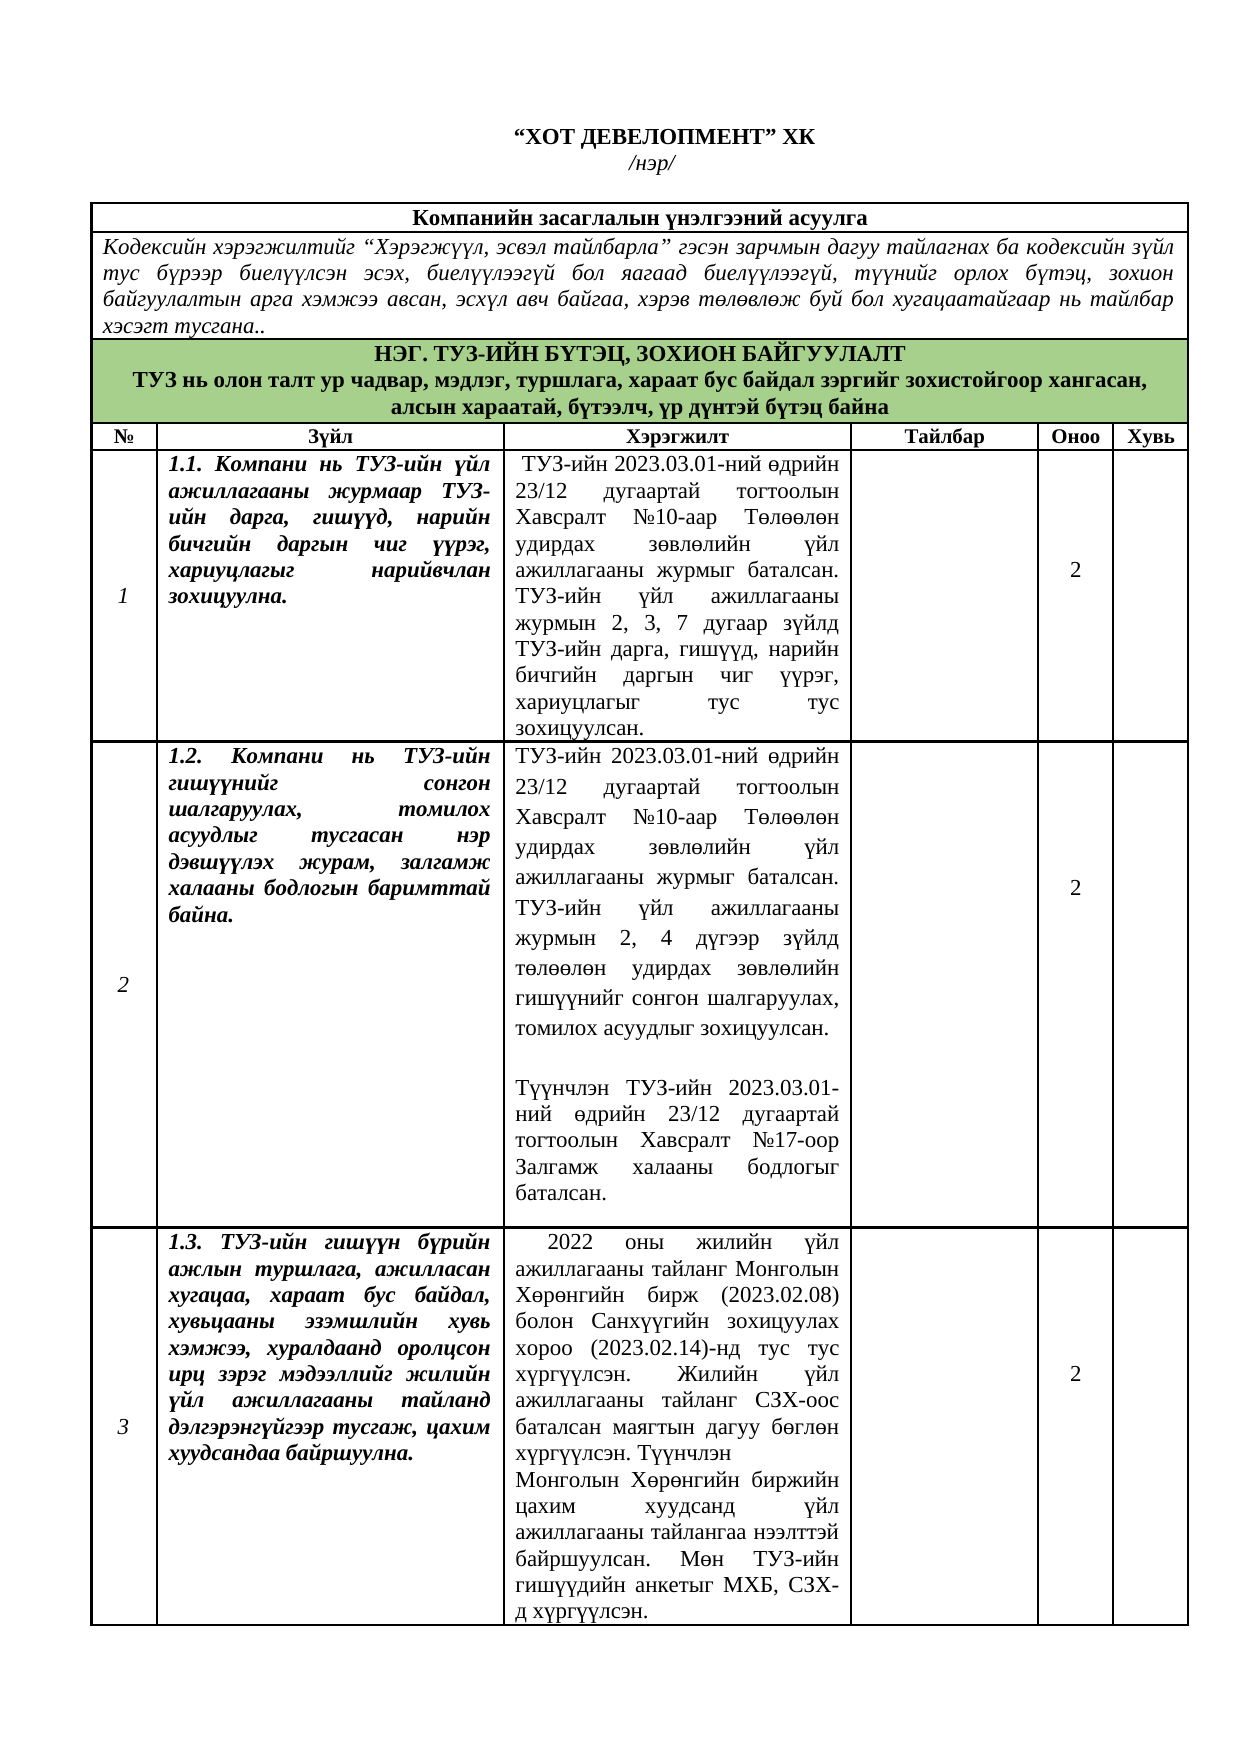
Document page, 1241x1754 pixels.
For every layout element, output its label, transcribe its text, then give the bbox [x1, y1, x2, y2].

table_cell [1114, 743, 1187, 1226]
text “ХОТ ДЕВЕЛОПМЕНТ” ХК [148, 123, 1181, 149]
table_cell [852, 451, 1037, 740]
table_cell 2 [1039, 743, 1112, 1226]
table_cell 1 [93, 451, 156, 740]
table_cell [1114, 451, 1187, 740]
text /нэр/ [148, 149, 1181, 176]
table_cell ТУЗ-ийн 2023.03.01-ний өдрийн 23/12 дугаартай тогтоолын Хавсралт №10-аар Төлөөлөн удирдах зөвлөлийн үйл ажиллагааны журмыг баталсан. ТУЗ-ийн үйл ажиллагааны журмын 2, 4 дүгээр зүйлд төлөөлөн удирдах зөвлөлийн гишүүнийг сонгон шалгаруулах, томилох асуудлыг зохицуулсан. Түүнчлэн ТУЗ-ийн 2023.03.01-ний өдрийн 23/12 дугаартай тогтоолын Хавсралт №17-оор Залгамж халааны бодлогыг баталсан. [505, 743, 850, 1226]
table_cell Оноо [1039, 424, 1112, 448]
table_header Компанийн засаглалын үнэлгээний асуулга [93, 204, 1187, 231]
table_cell 2 [1039, 451, 1112, 740]
table_cell Зүйл [158, 424, 503, 448]
table_cell № [93, 424, 156, 448]
table_cell 2 [93, 743, 156, 1226]
table_cell Хувь [1114, 424, 1187, 448]
table_cell [852, 743, 1037, 1226]
table_cell НЭГ. ТУЗ-ИЙН БҮТЭЦ, ЗОХИОН БАЙГУУЛАЛТ ТУЗ нь олон талт ур чадвар, мэдлэг, туршлага, хараат бус байдал зэргийг зохистойгоор хангасан, алсын хараатай, бүтээлч, үр дүнтэй бүтэц байна [93, 340, 1187, 422]
table_cell [852, 1229, 1037, 1624]
table_cell 1.3. ТУЗ-ийн гишүүн бүрийн ажлын туршлага, ажилласан хугацаа, хараат бус байдал, хувьцааны эзэмшлийн хувь хэмжээ, хуралдаанд оролцсон ирц зэрэг мэдээллийг жилийн үйл ажиллагааны тайланд дэлгэрэнгүйгээр тусгаж, цахим хуудсандаа байршуулна. [158, 1229, 503, 1624]
table_cell Хэрэгжилт [505, 424, 850, 448]
table_cell Тайлбар [852, 424, 1037, 448]
table_cell Кодексийн хэрэгжилтийг “Хэрэгжүүл, эсвэл тайлбарла” гэсэн зарчмын дагуу тайлагнах ба кодексийн зүйл тус бүрээр биелүүлсэн эсэх, биелүүлээгүй бол яагаад биелүүлээгүй, түүнийг орлох бүтэц, зохион байгуулалтын арга хэмжээ авсан, эсхүл авч байгаа, хэрэв төлөвлөж буй бол хугацаатайгаар нь тайлбар хэсэгт тусгана.. [93, 233, 1187, 338]
table_cell 1.1. Компани нь ТУЗ-ийн үйл ажиллагааны журмаар ТУЗ-ийн дарга, гишүүд, нарийн бичгийн даргын чиг үүрэг, хариуцлагыг нарийвчлан зохицуулна. [158, 451, 503, 740]
table_cell ТУЗ-ийн 2023.03.01-ний өдрийн 23/12 дугаартай тогтоолын Хавсралт №10-аар Төлөөлөн удирдах зөвлөлийн үйл ажиллагааны журмыг баталсан. ТУЗ-ийн үйл ажиллагааны журмын 2, 3, 7 дугаар зүйлд ТУЗ-ийн дарга, гишүүд, нарийн бичгийн даргын чиг үүрэг, хариуцлагыг тус тус зохицуулсан. [505, 451, 850, 740]
table_cell 1.2. Компани нь ТУЗ-ийн гишүүнийг сонгон шалгаруулах, томилох асуудлыг тусгасан нэр дэвшүүлэх журам, залгамж халааны бодлогын баримттай байна. [158, 743, 503, 1226]
table_cell [1114, 1229, 1187, 1624]
table_cell 2 [1039, 1229, 1112, 1624]
table_cell 2022 оны жилийн үйл ажиллагааны тайланг Монголын Хөрөнгийн бирж (2023.02.08) болон Санхүүгийн зохицуулах хороо (2023.02.14)-нд тус тус хүргүүлсэн. Жилийн үйл ажиллагааны тайланг СЗХ-оос баталсан маягтын дагуу бөглөн хүргүүлсэн. Түүнчлэн Монголын Хөрөнгийн биржийн цахим хуудсанд үйл ажиллагааны тайлангаа нээлттэй байршуулсан. Мөн ТУЗ-ийн гишүүдийн анкетыг МХБ, СЗХ-д хүргүүлсэн. [505, 1229, 850, 1624]
table_cell 3 [93, 1229, 156, 1624]
